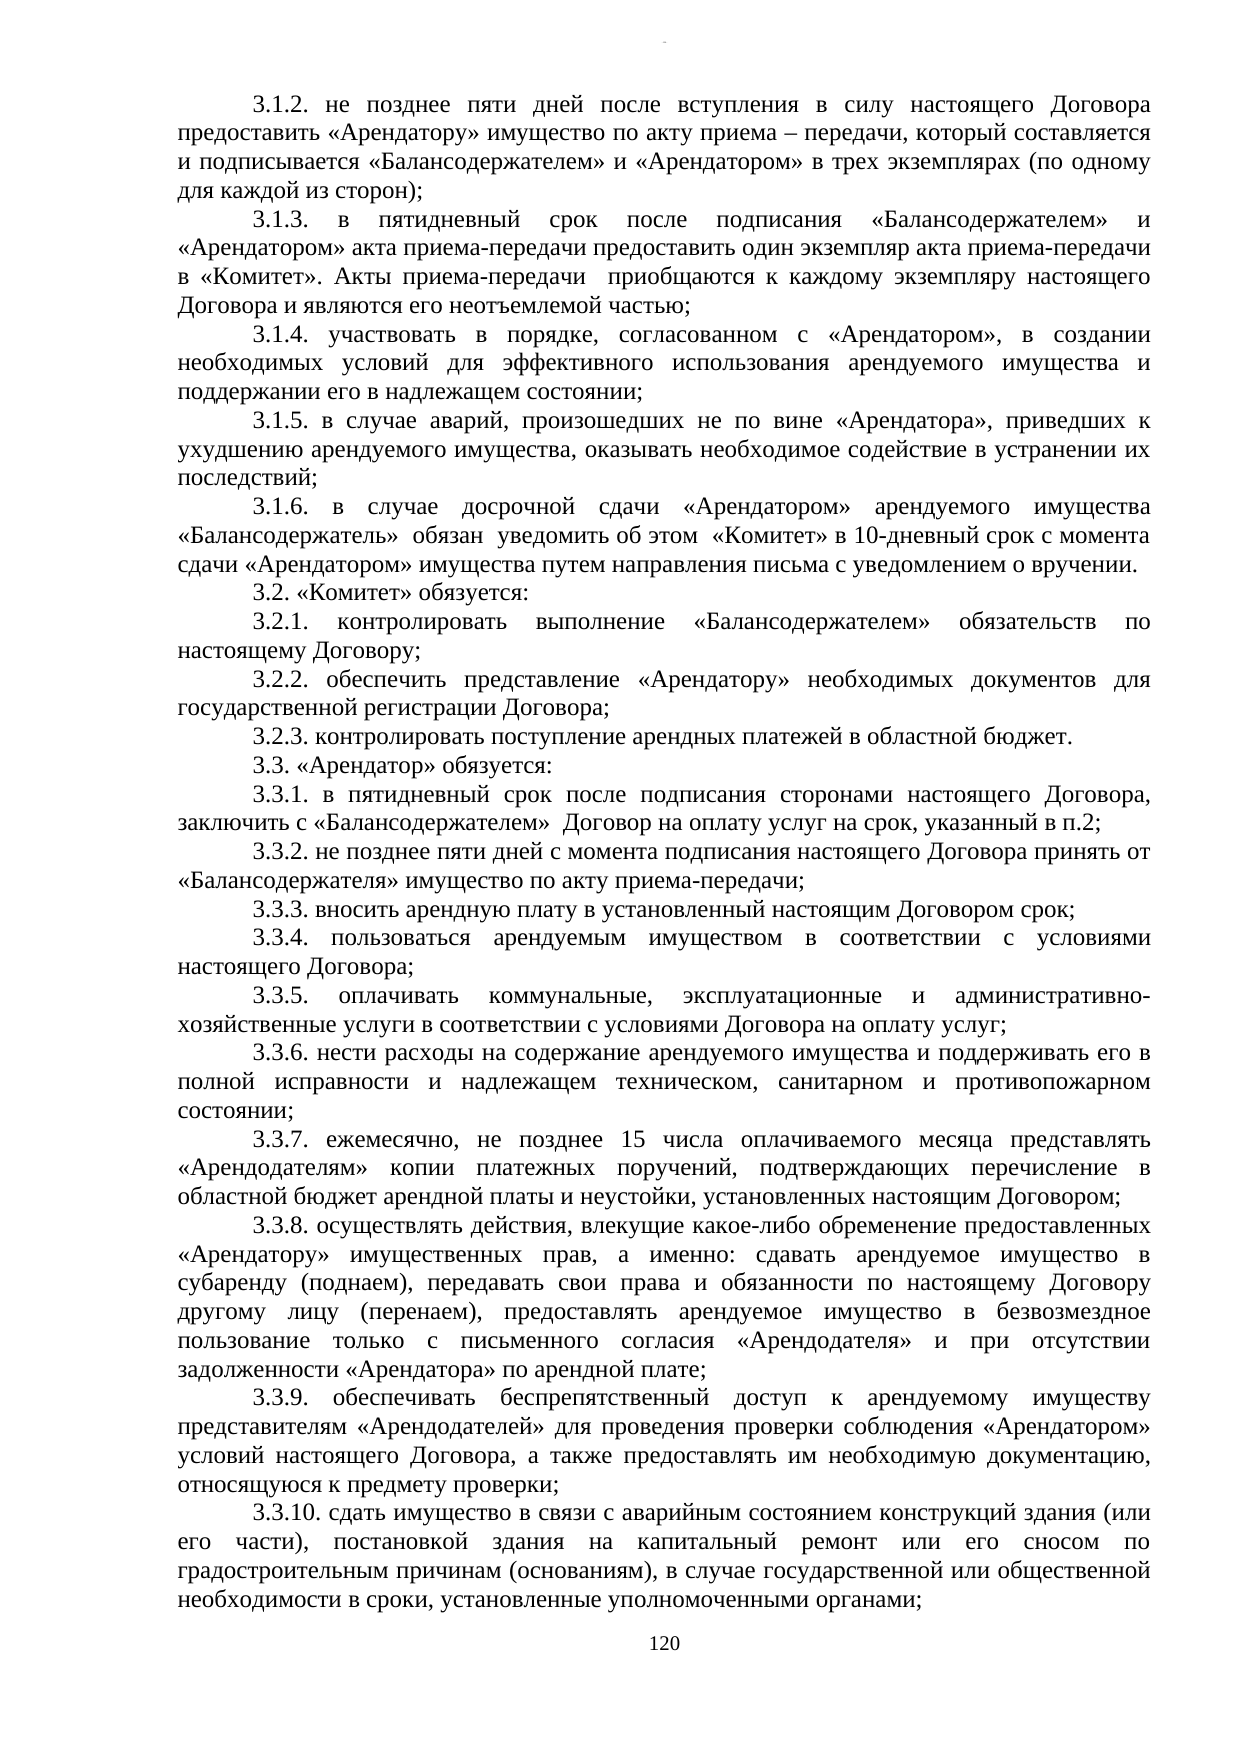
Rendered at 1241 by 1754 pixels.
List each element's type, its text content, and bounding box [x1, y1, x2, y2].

text 3.3.4. пользоваться арендуемым имуществом в соответствии с условиями настоящего Договора; [177, 922, 1152, 980]
text 3.1.2. не позднее пяти дней после вступления в силу настоящего Договора предоставить «Арендатору» имущество по акту приема – передачи, который составляется и подписывается «Балансодержателем» и «Арендатором» в трех экземплярах (по одному для каждой из сторон); [177, 89, 1152, 204]
text 3.3.2. не позднее пяти дней с момента подписания настоящего Договора принять от «Балансодержателя» имущество по акту приема-передачи; [177, 836, 1152, 894]
text 3.3. «Арендатор» обязуется: [177, 750, 1152, 779]
text 3.1.6. в случае досрочной сдачи «Арендатором» арендуемого имущества «Балансодержатель» обязан уведомить об этом «Комитет» в 10-дневный срок с момента сдачи «Арендатором» имущества путем направления письма с уведомлением о вручении. [177, 491, 1152, 577]
text 3.2.3. контролировать поступление арендных платежей в областной бюджет. [177, 721, 1152, 750]
text 3.1.5. в случае аварий, произошедших не по вине «Арендатора», приведших к ухудшению арендуемого имущества, оказывать необходимое содействие в устранении их последствий; [177, 405, 1152, 491]
text 3.3.9. обеспечивать беспрепятственный доступ к арендуемому имуществу представителям «Арендодателей» для проведения проверки соблюдения «Арендатором» условий настоящего Договора, а также предоставлять им необходимую документацию, относящуюся к предмету проверки; [177, 1382, 1152, 1497]
text 3.3.7. ежемесячно, не позднее 15 числа оплачиваемого месяца представлять «Арендодателям» копии платежных поручений, подтверждающих перечисление в областной бюджет арендной платы и неустойки, установленных настоящим Договором; [177, 1124, 1152, 1210]
text 3.3.1. в пятидневный срок после подписания сторонами настоящего Договора, заключить с «Балансодержателем» Договор на оплату услуг на срок, указанный в п.2; [177, 779, 1152, 836]
text 3.3.8. осуществлять действия, влекущие какое-либо обременение предоставленных «Арендатору» имущественных прав, а именно: сдавать арендуемое имущество в субаренду (поднаем), передавать свои права и обязанности по настоящему Договору другому лицу (перенаем), предоставлять арендуемое имущество в безвозмездное пользование только с письменного согласия «Арендодателя» и при отсутствии задолженности «Арендатора» по арендной плате; [177, 1210, 1152, 1382]
text 3.2.1. контролировать выполнение «Балансодержателем» обязательств по настоящему Договору; [177, 606, 1152, 664]
text 3.3.10. сдать имущество в связи с аварийным состоянием конструкций здания (или его части), постановкой здания на капитальный ремонт или его сносом по градостроительным причинам (основаниям), в случае государственной или общественной необходимости в сроки, установленные уполномоченными органами; [177, 1497, 1152, 1612]
text 3.2.2. обеспечить представление «Арендатору» необходимых документов для государственной регистрации Договора; [177, 664, 1152, 721]
text 3.2. «Комитет» обязуется: [177, 577, 1152, 606]
text 3.1.4. участвовать в порядке, согласованном с «Арендатором», в создании необходимых условий для эффективного использования арендуемого имущества и поддержании его в надлежащем состоянии; [177, 319, 1152, 405]
text 3.3.3. вносить арендную плату в установленный настоящим Договором срок; [177, 894, 1152, 922]
text 3.1.3. в пятидневный срок после подписания «Балансодержателем» и «Арендатором» акта приема-передачи предоставить один экземпляр акта приема-передачи в «Комитет». Акты приема-передачи приобщаются к каждому экземпляру настоящего Договора и являются его неотъемлемой частью; [177, 204, 1152, 319]
text 3.3.5. оплачивать коммунальные, эксплуатационные и административно-хозяйственные услуги в соответствии с условиями Договора на оплату услуг; [177, 980, 1152, 1037]
text 3.3.6. нести расходы на содержание арендуемого имущества и поддерживать его в полной исправности и надлежащем техническом, санитарном и противопожарном состоянии; [177, 1037, 1152, 1124]
